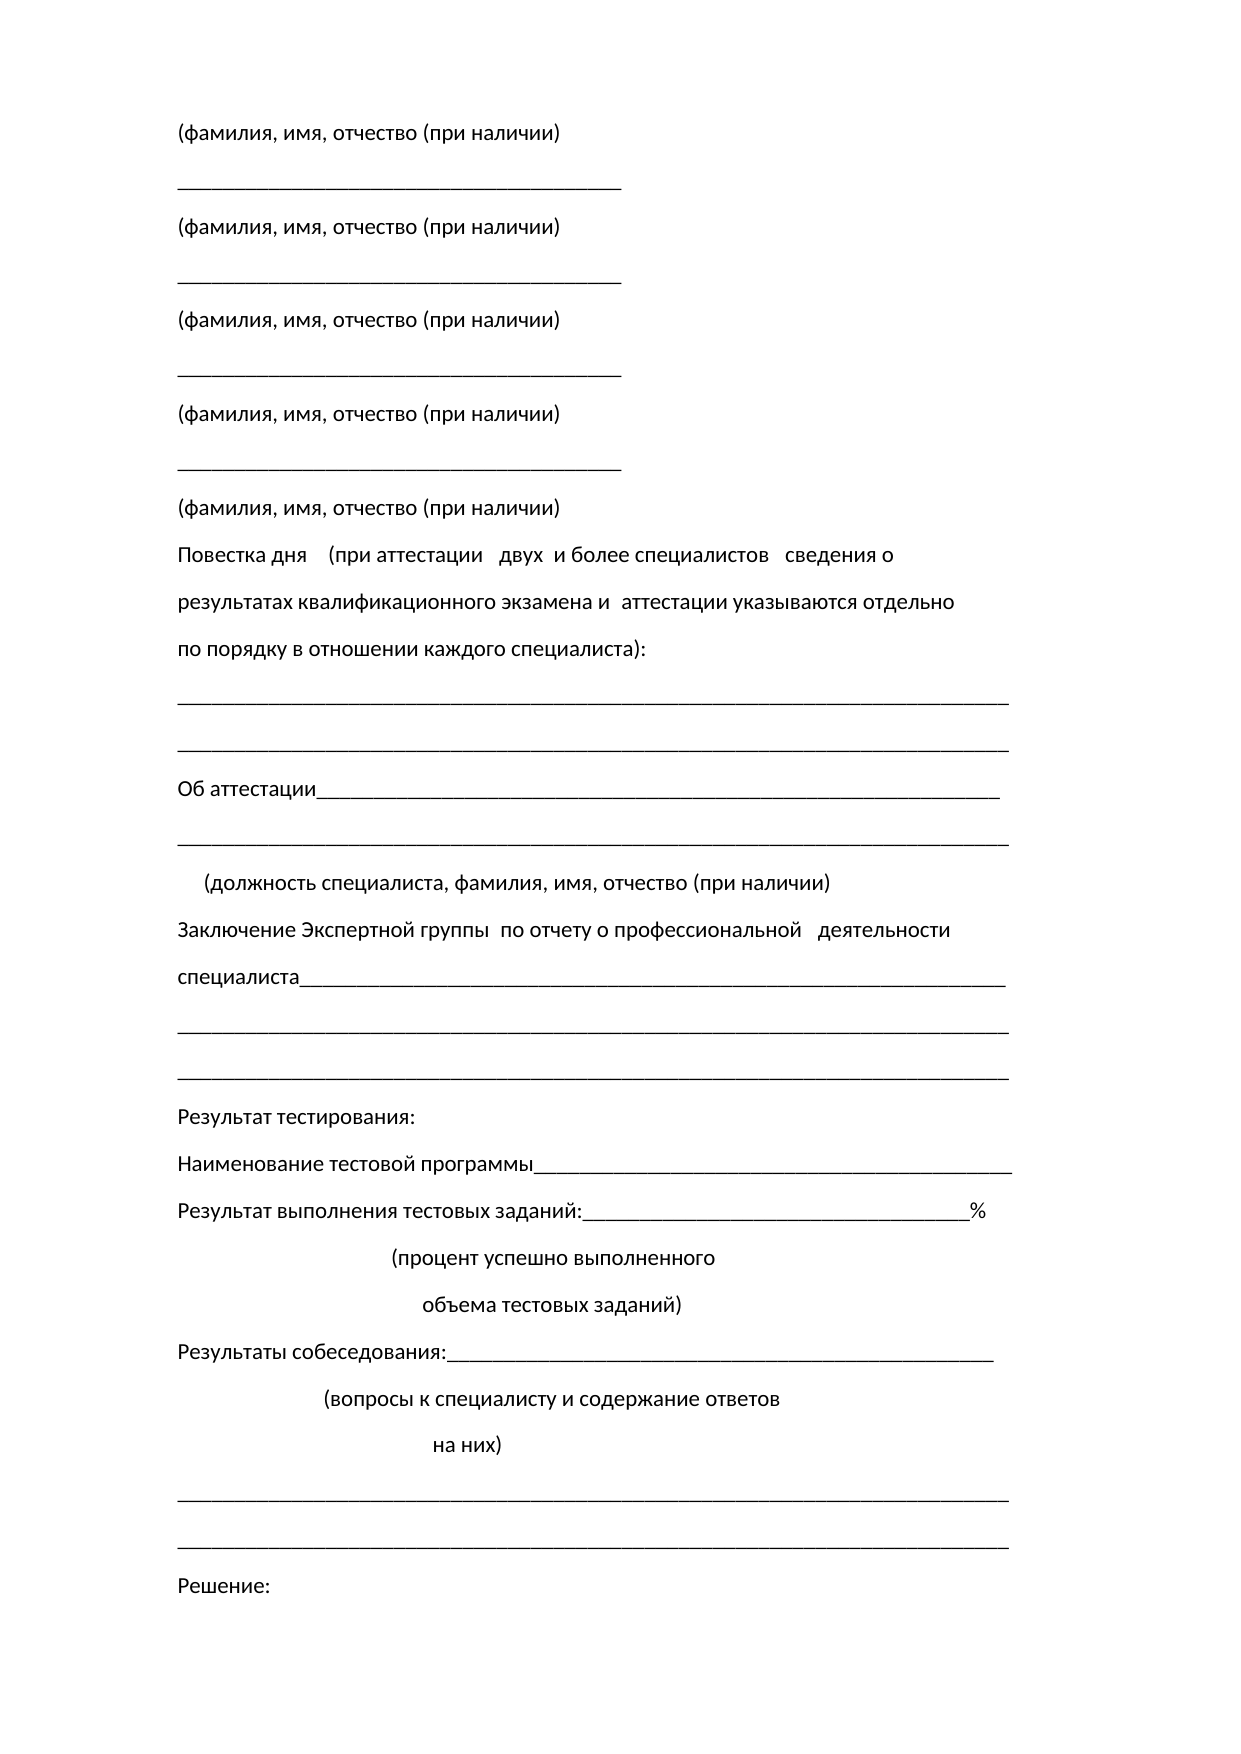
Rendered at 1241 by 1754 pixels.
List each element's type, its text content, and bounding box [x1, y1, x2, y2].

text _______________________________________ [177, 165, 1152, 193]
text Об аттестации____________________________________________________________ [177, 774, 1152, 802]
text (фамилия, имя, отчество (при наличии) [177, 399, 1152, 427]
text Решение: [177, 1571, 1152, 1599]
text на них) [177, 1431, 1152, 1459]
text (фамилия, имя, отчество (при наличии) [177, 306, 1152, 334]
text Заключение Экспертной группы по отчету о профессиональной деятельности [177, 915, 1152, 943]
text _________________________________________________________________________ [177, 821, 1152, 849]
text (вопросы к специалисту и содержание ответов [177, 1384, 1152, 1412]
text _________________________________________________________________________ [177, 727, 1152, 756]
text (фамилия, имя, отчество (при наличии) [177, 493, 1152, 521]
text по порядку в отношении каждого специалиста): [177, 634, 1152, 662]
text специалиста______________________________________________________________ [177, 962, 1152, 990]
text (должность специалиста, фамилия, имя, отчество (при наличии) [177, 868, 1152, 896]
text _________________________________________________________________________ [177, 1009, 1152, 1037]
text _________________________________________________________________________ [177, 1477, 1152, 1506]
text Повестка дня (при аттестации двух и более специалистов сведения о [177, 540, 1152, 568]
text _________________________________________________________________________ [177, 1056, 1152, 1084]
text (фамилия, имя, отчество (при наличии) [177, 212, 1152, 240]
text Наименование тестовой программы__________________________________________ [177, 1149, 1152, 1177]
text _______________________________________ [177, 259, 1152, 287]
text Результаты собеседования:________________________________________________ [177, 1337, 1152, 1365]
text (процент успешно выполненного [177, 1243, 1152, 1271]
text Результат выполнения тестовых заданий:__________________________________% [177, 1196, 1152, 1224]
text объема тестовых заданий) [177, 1290, 1152, 1318]
text (фамилия, имя, отчество (при наличии) [177, 118, 1152, 146]
text Результат тестирования: [177, 1102, 1152, 1131]
text _________________________________________________________________________ [177, 1524, 1152, 1552]
text _______________________________________ [177, 446, 1152, 474]
text результатах квалификационного экзамена и аттестации указываются отдельно [177, 587, 1152, 615]
text _______________________________________ [177, 352, 1152, 381]
text _________________________________________________________________________ [177, 681, 1152, 709]
